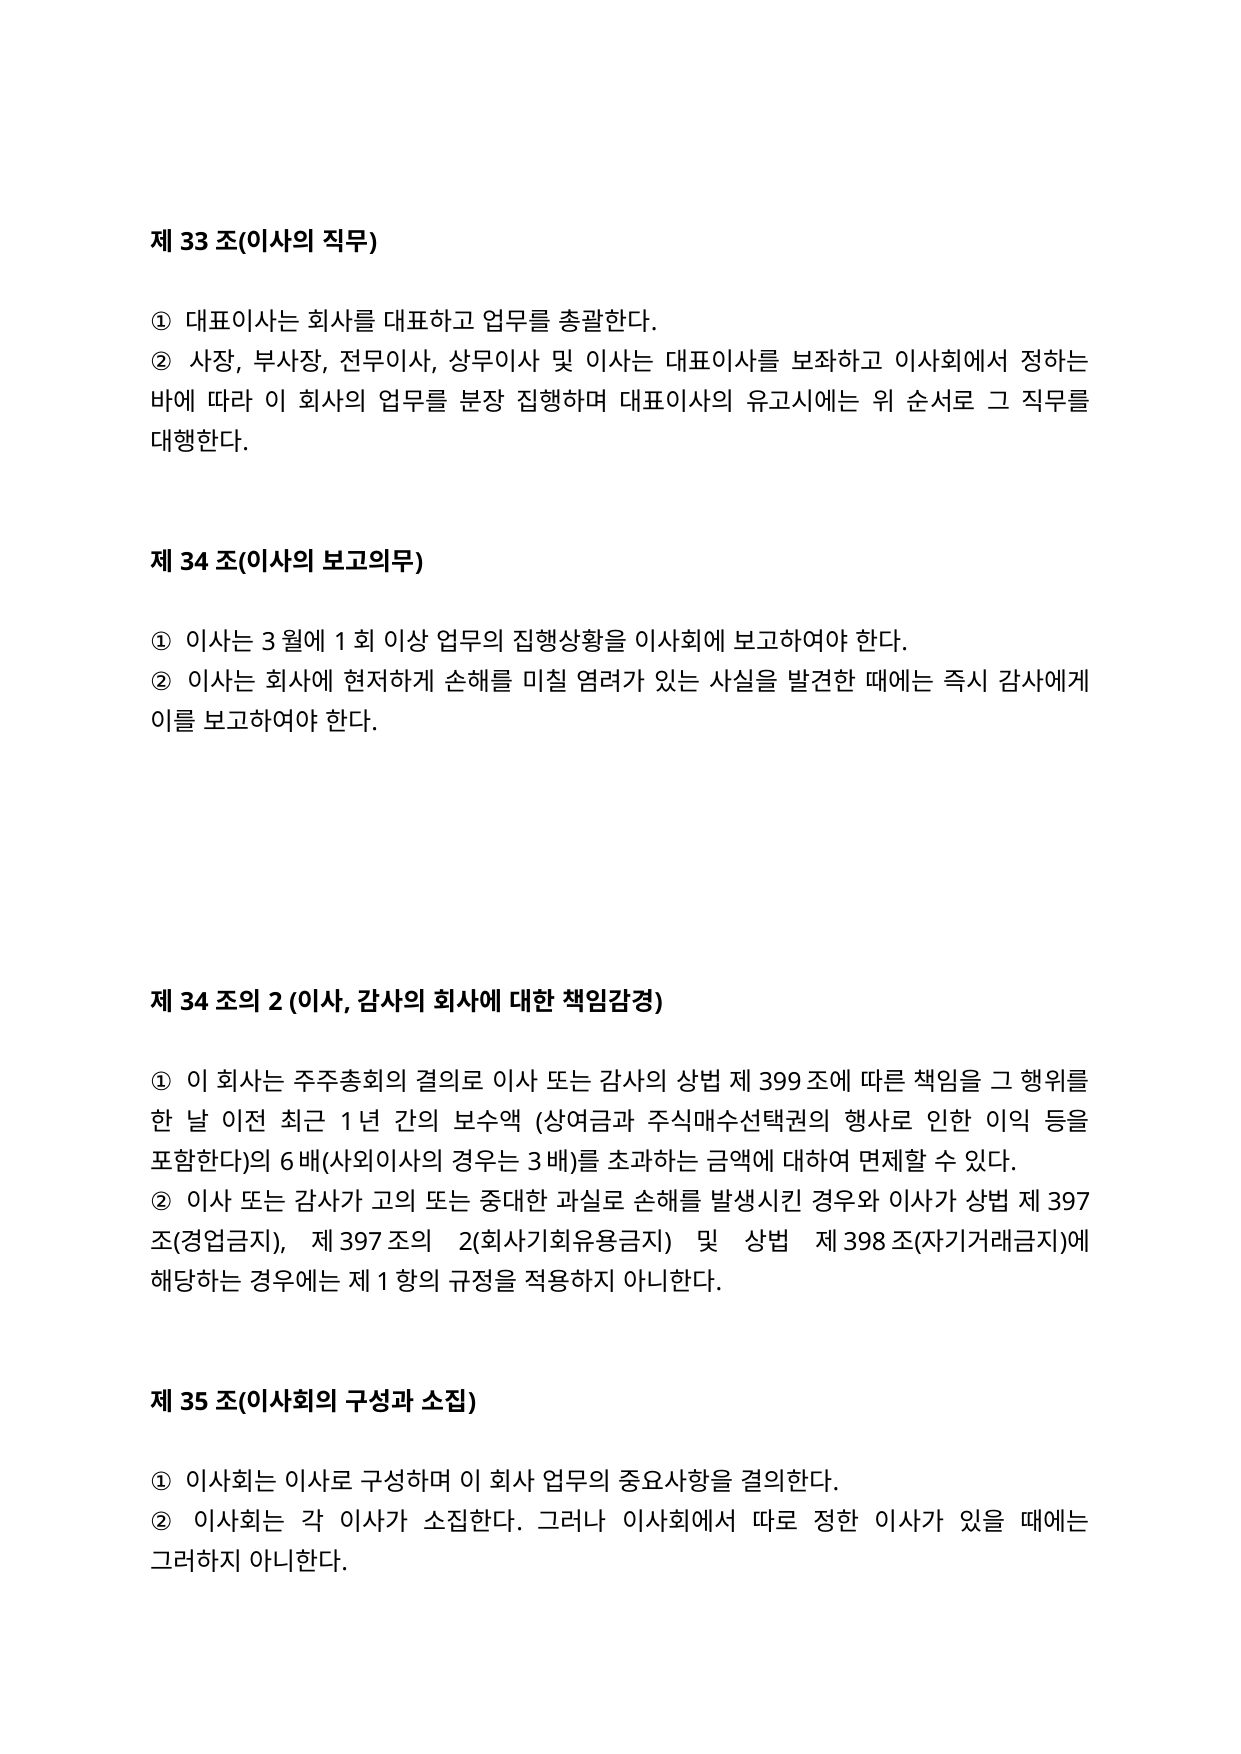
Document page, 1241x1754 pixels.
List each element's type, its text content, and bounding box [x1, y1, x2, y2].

text ① 이사는 3월에 1회 이상 업무의 집행상황을 이사회에 보고하여야 한다. [150, 617, 1090, 657]
text ② 사장, 부사장, 전무이사, 상무이사 및 이사는 대표이사를 보좌하고 이사회에서 정하는 바에 따라 이 회사의 업무를 분장 집행하며 대표이사의 유고시에는 위 순서로 그 직무를 대행한다. [150, 337, 1090, 457]
text 제 34 조의 2 (이사, 감사의 회사에 대한 책임감경) [150, 977, 1090, 1017]
text 제 33 조(이사의 직무) [150, 217, 1090, 257]
text ① 대표이사는 회사를 대표하고 업무를 총괄한다. [150, 297, 1090, 337]
text 제 34 조(이사의 보고의무) [150, 537, 1090, 577]
text ① 이 회사는 주주총회의 결의로 이사 또는 감사의 상법 제399조에 따른 책임을 그 행위를 한 날 이전 최근 1년 간의 보수액 (상여금과 주식매수선택권의 행사로 인한 이익 등을 포함한다)의 6배(사외이사의 경우는 3배)를 초과하는 금액에 대하여 면제할 수 있다. [150, 1057, 1090, 1177]
text ① 이사회는 이사로 구성하며 이 회사 업무의 중요사항을 결의한다. [150, 1457, 1090, 1497]
text ② 이사회는 각 이사가 소집한다. 그러나 이사회에서 따로 정한 이사가 있을 때에는 그러하지 아니한다. [150, 1497, 1090, 1577]
text 제 35 조(이사회의 구성과 소집) [150, 1377, 1090, 1417]
text ② 이사는 회사에 현저하게 손해를 미칠 염려가 있는 사실을 발견한 때에는 즉시 감사에게 이를 보고하여야 한다. [150, 657, 1090, 737]
text ② 이사 또는 감사가 고의 또는 중대한 과실로 손해를 발생시킨 경우와 이사가 상법 제397조(경업금지), 제397조의 2(회사기회유용금지) 및 상법 제398조(자기거래금지)에 해당하는 경우에는 제1항의 규정을 적용하지 아니한다. [150, 1177, 1090, 1297]
